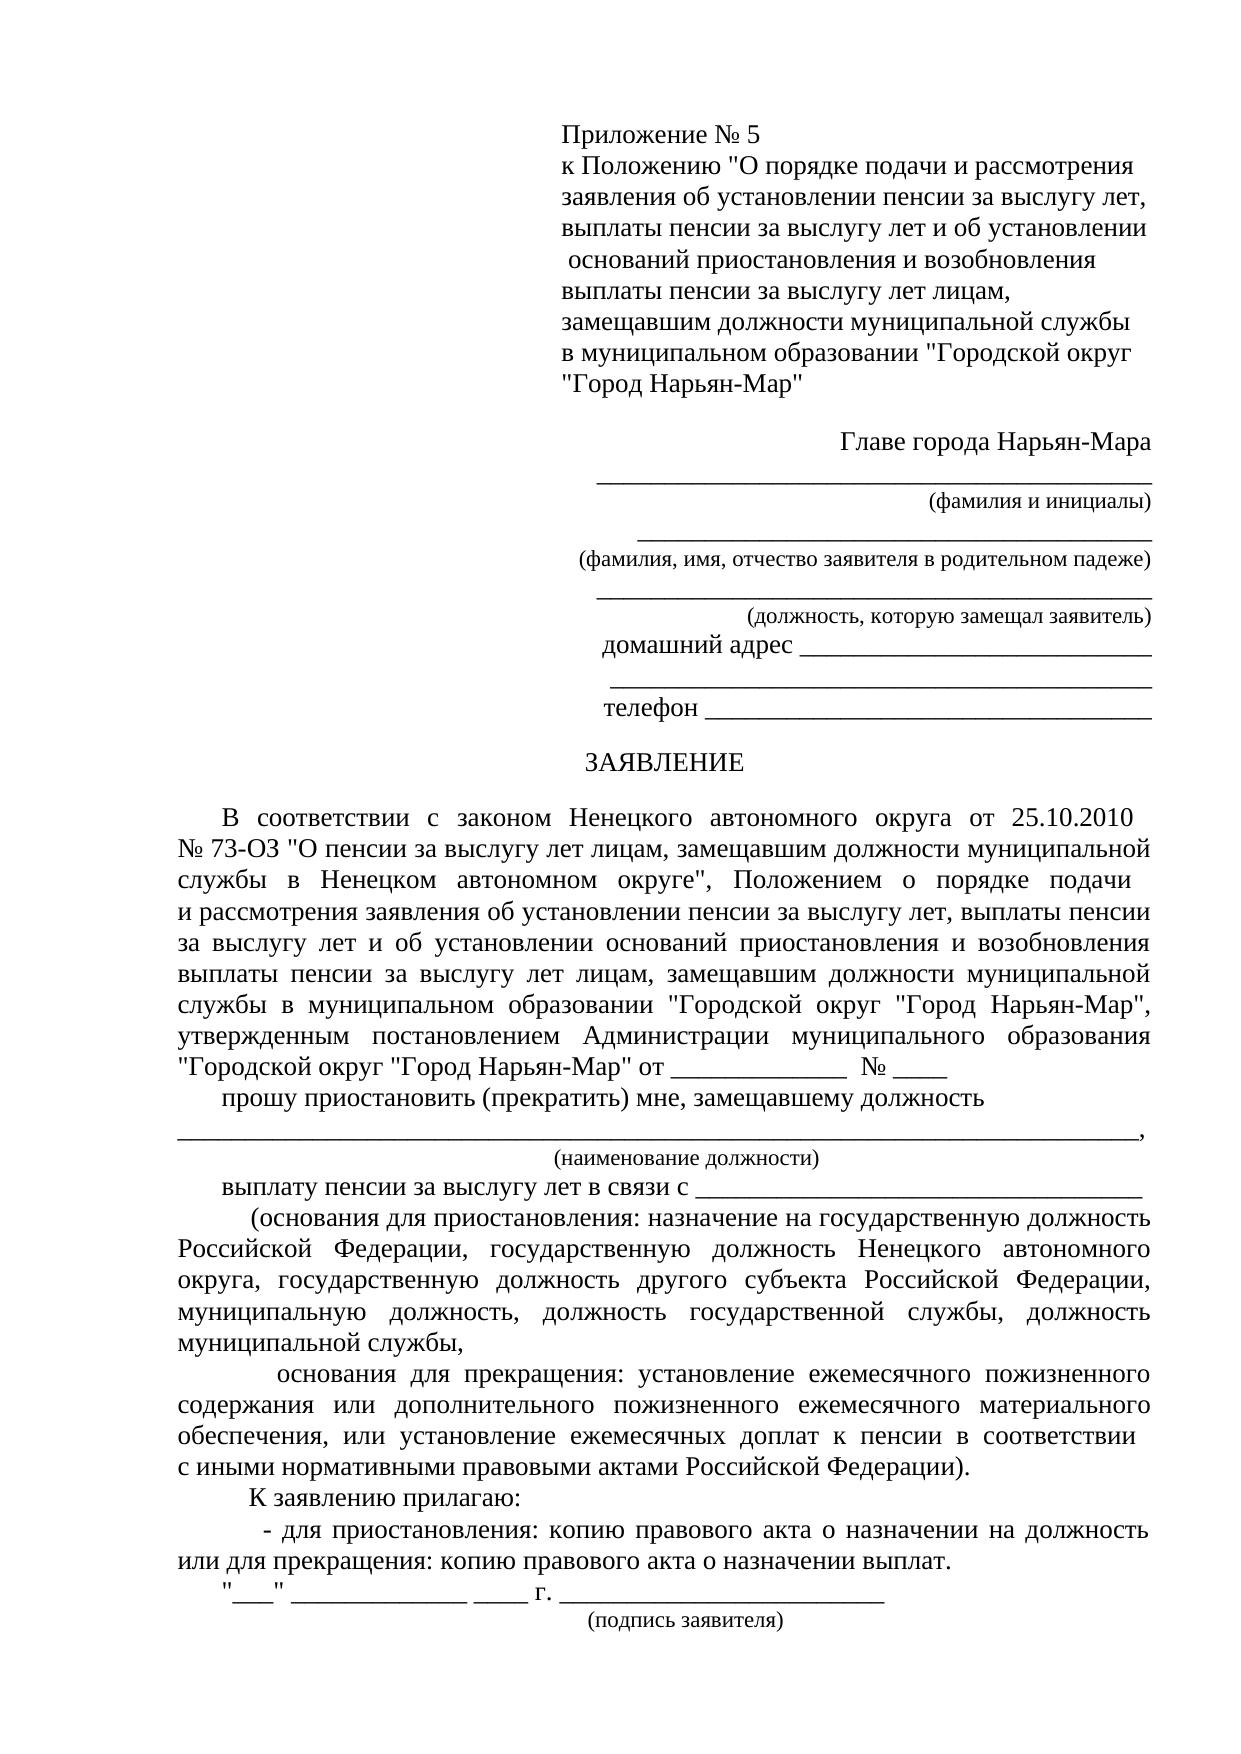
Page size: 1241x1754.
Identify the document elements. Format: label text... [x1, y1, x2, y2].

text выплаты пенсии за выслугу лет и об установлении [561, 212, 1152, 243]
text В соответствии с законом Ненецкого автономного округа от 25.10.2010 № 73-ОЗ "О пенсии за выслугу лет лицам, замещавшим должности муниципальной службы в Ненецком автономном округе", Положением о порядке подачи и рассмотрения заявления об установлении пенсии за выслугу лет, выплаты пенсии за выслугу лет и об установлении оснований приостановления и возобновления выплаты пенсии за выслугу лет лицам, замещавшим должности муниципальной службы в муниципальном образовании "Городской округ "Город Нарьян-Мар", утвержденным постановлением Администрации муниципального образования "Городской округ "Город Нарьян-Мар" от _____________ № ____ [177, 801, 1152, 1081]
text _________________________________________ [177, 571, 1152, 602]
text ______________________________________ [177, 513, 1152, 544]
text выплату пенсии за выслугу лет в связи с _________________________________ [177, 1170, 1152, 1201]
text (фамилия, имя, отчество заявителя в родительном падеже) [177, 544, 1152, 571]
text "___" _____________ ____ г. ________________________ [177, 1575, 1152, 1606]
text Главе города Нарьян-Мара [177, 425, 1152, 456]
text _______________________________________________________________________, [177, 1113, 1152, 1144]
text прошу приостановить (прекратить) мне, замещавшему должность [177, 1081, 1152, 1113]
text (фамилия и инициалы) [177, 487, 1152, 513]
text телефон _________________________________ [177, 691, 1152, 722]
text (подпись заявителя) [177, 1606, 1152, 1632]
text Приложение № 5 [561, 118, 1152, 149]
text (должность, которую замещал заявитель) [177, 602, 1152, 628]
text (основания для приостановления: назначение на государственную должность Российской Федерации, государственную должность Ненецкого автономного округа, государственную должность другого субъекта Российской Федерации, муниципальную должность, должность государственной службы, должность муниципальной службы, [177, 1201, 1152, 1357]
text _________________________________________ [177, 456, 1152, 487]
text выплаты пенсии за выслугу лет лицам, замещавшим должности муниципальной службы в муниципальном образовании "Городской округ "Город Нарьян-Мар" [561, 274, 1152, 398]
text ________________________________________ [177, 659, 1152, 691]
text к Положению "О порядке подачи и рассмотрения [561, 149, 1152, 180]
text основания для прекращения: установление ежемесячного пожизненного содержания или дополнительного пожизненного ежемесячного материального обеспечения, или установление ежемесячных доплат к пенсии в соответствии с иными нормативными правовыми актами Российской Федерации). [177, 1357, 1152, 1482]
text К заявлению прилагаю: [177, 1482, 1152, 1513]
text ЗАЯВЛЕНИЕ [177, 746, 1152, 777]
text домашний адрес __________________________ [177, 628, 1152, 659]
text (наименование должности) [177, 1144, 1152, 1170]
text оснований приостановления и возобновления [561, 243, 1152, 274]
text - для приостановления: копию правового акта о назначении на должность или для прекращения: копию правового акта о назначении выплат. [177, 1513, 1152, 1575]
text заявления об установлении пенсии за выслугу лет, [561, 180, 1152, 212]
